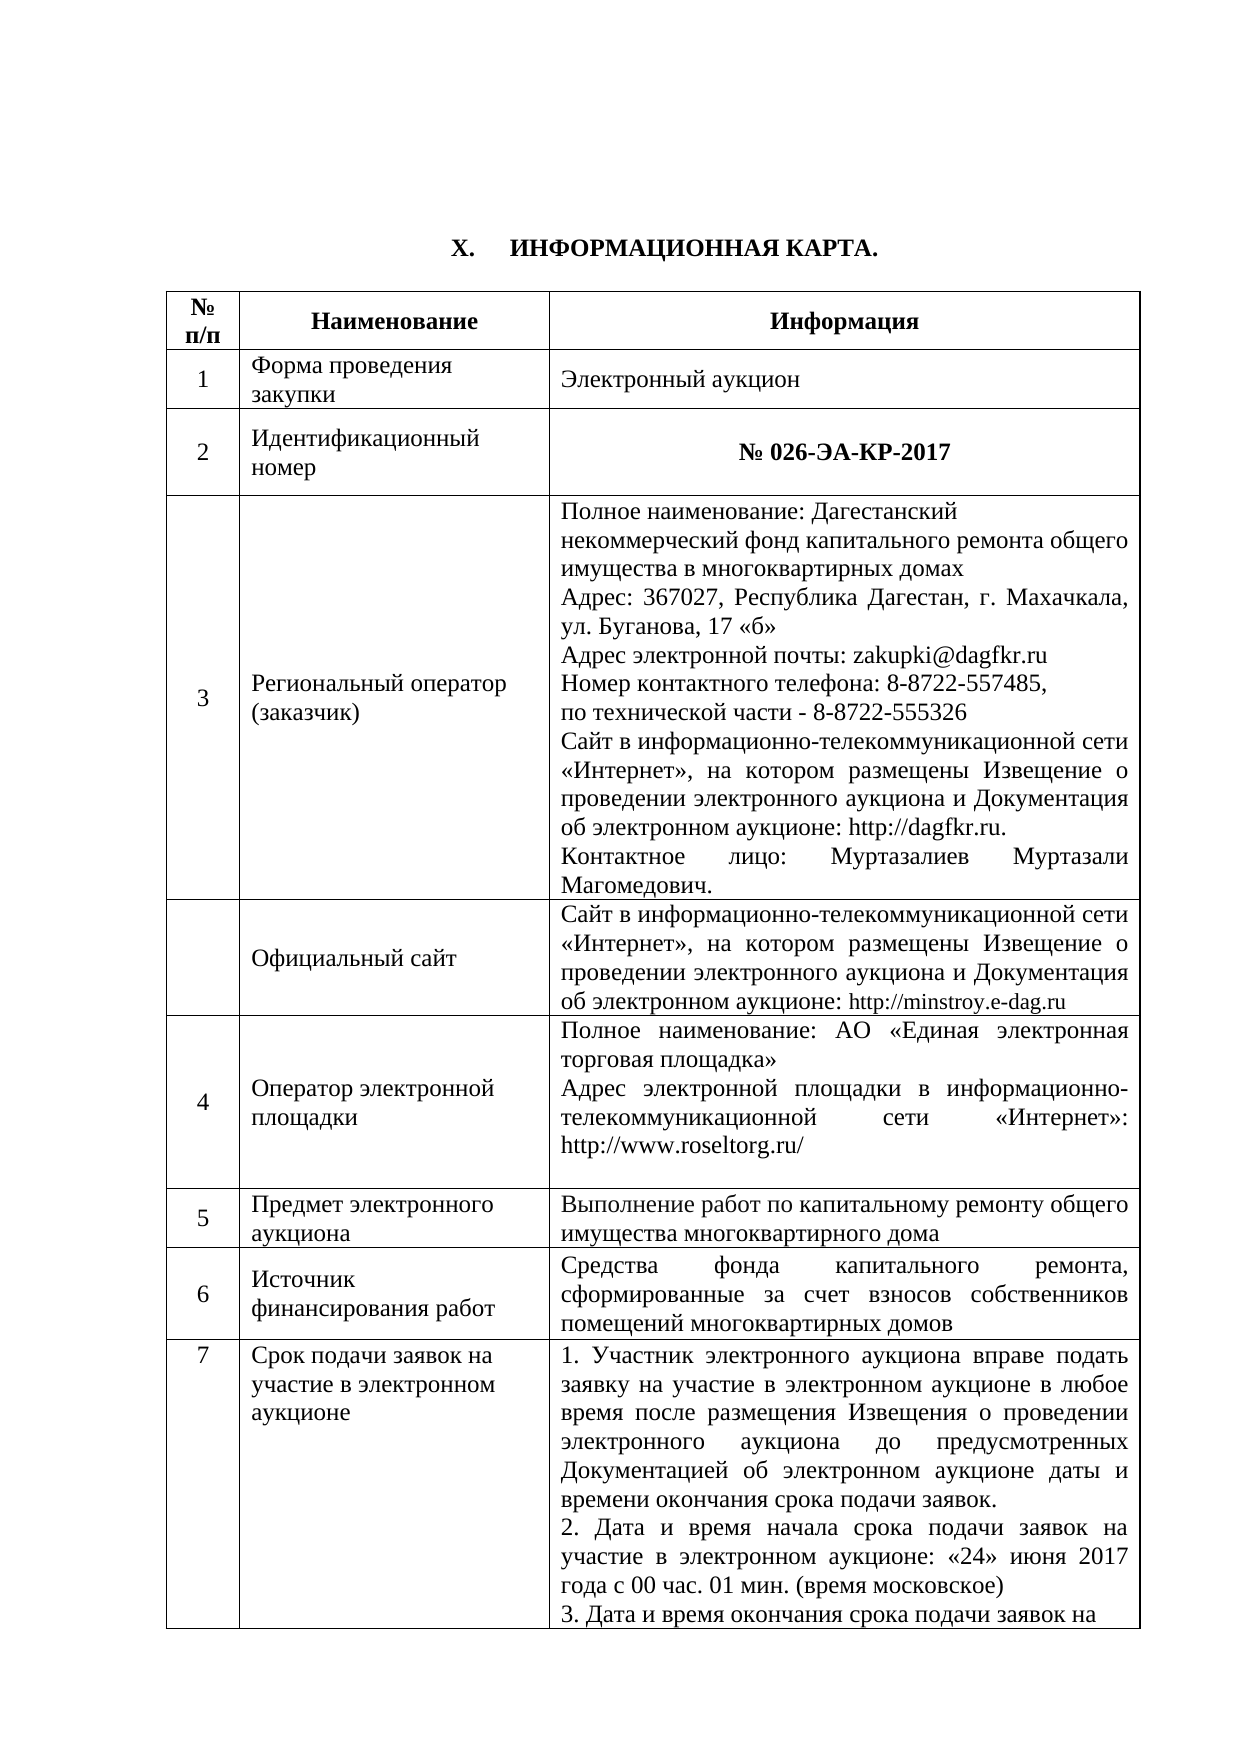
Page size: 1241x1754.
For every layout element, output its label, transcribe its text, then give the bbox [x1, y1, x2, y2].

table_cell 3 [167, 496, 239, 898]
table_cell Полное наименование: АО «Единая электронная торговая площадка» Адрес электронной площадки в информационно-телекоммуникационной сети «Интернет»: http://www.roseltorg.ru/ [550, 1016, 1139, 1188]
list ИНФОРМАЦИОННАЯ КАРТА. [177, 233, 1152, 262]
table_cell Форма проведения закупки [240, 350, 549, 408]
table_cell Предмет электронного аукциона [240, 1189, 549, 1247]
table_cell № 026-ЭА-КР-2017 [550, 409, 1139, 495]
table_cell Электронный аукцион [550, 350, 1139, 408]
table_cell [550, 1340, 1139, 1627]
table_cell 7 [167, 1340, 239, 1627]
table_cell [240, 1340, 549, 1627]
table_cell 6 [167, 1248, 239, 1339]
table_cell Сайт в информационно-телекоммуникационной сети «Интернет», на котором размещены Извещение о проведении электронного аукциона и Документация об электронном аукционе: http://minstroy.e-dag.ru [550, 900, 1139, 1014]
table_cell Идентификационный номер [240, 409, 549, 495]
table_cell Выполнение работ по капитальному ремонту общего имущества многоквартирного дома [550, 1189, 1139, 1247]
table_cell Региональный оператор (заказчик) [240, 496, 549, 898]
table_header Наименование [240, 292, 549, 349]
table_header Информация [550, 292, 1139, 349]
table_cell Официальный сайт [240, 900, 549, 1014]
table_cell [167, 900, 239, 1014]
table_cell Источник финансирования работ [240, 1248, 549, 1339]
table_cell 2 [167, 409, 239, 495]
table_cell 5 [167, 1189, 239, 1247]
table_cell 1 [167, 350, 239, 408]
table_header № п/п [167, 292, 239, 349]
table_cell 4 [167, 1016, 239, 1188]
table_cell Средства фонда капитального ремонта, сформированные за счет взносов собственников помещений многоквартирных домов [550, 1248, 1139, 1339]
table_cell Полное наименование: Дагестанский некоммерческий фонд капитального ремонта общего имущества в многоквартирных домах Адрес: 367027, Республика Дагестан, г. Махачкала, ул. Буганова, 17 «б» Адрес электронной почты: zakupki@dagfkr.ru Номер контактного телефона: 8-8722-557485, по технической части - 8-8722-555326 Сайт в информационно-телекоммуникационной сети «Интернет», на котором размещены Извещение о проведении электронного аукциона и Документация об электронном аукционе: http://dagfkr.ru. Контактное лицо: Муртазалиев Муртазали Магомедович. [550, 496, 1139, 898]
table_cell Оператор электронной площадки [240, 1016, 549, 1188]
